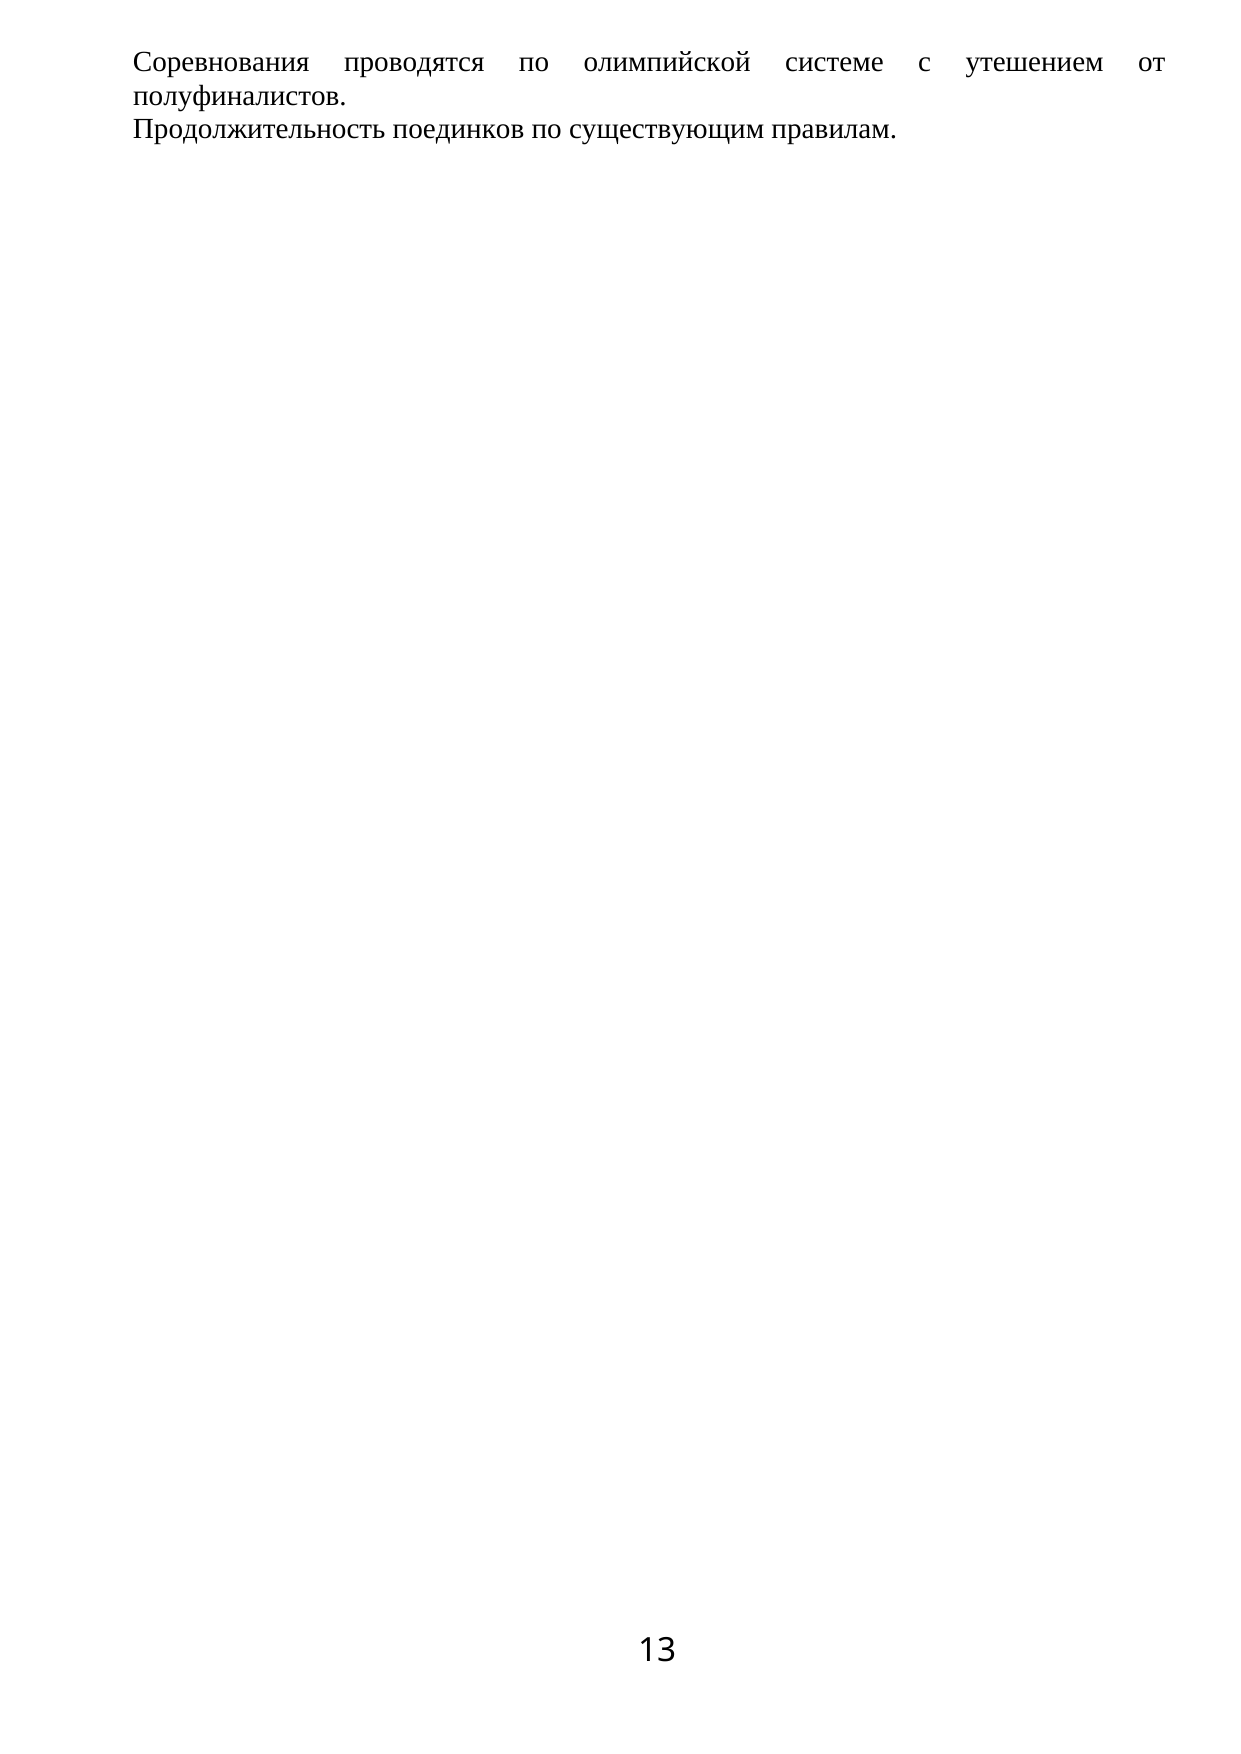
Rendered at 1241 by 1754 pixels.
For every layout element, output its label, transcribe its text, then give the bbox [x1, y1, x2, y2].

text Соревнования проводятся по олимпийской системе с утешением от полуфиналистов. [133, 44, 1166, 111]
text Продолжительность поединков по существующим правилам. [133, 111, 1166, 145]
